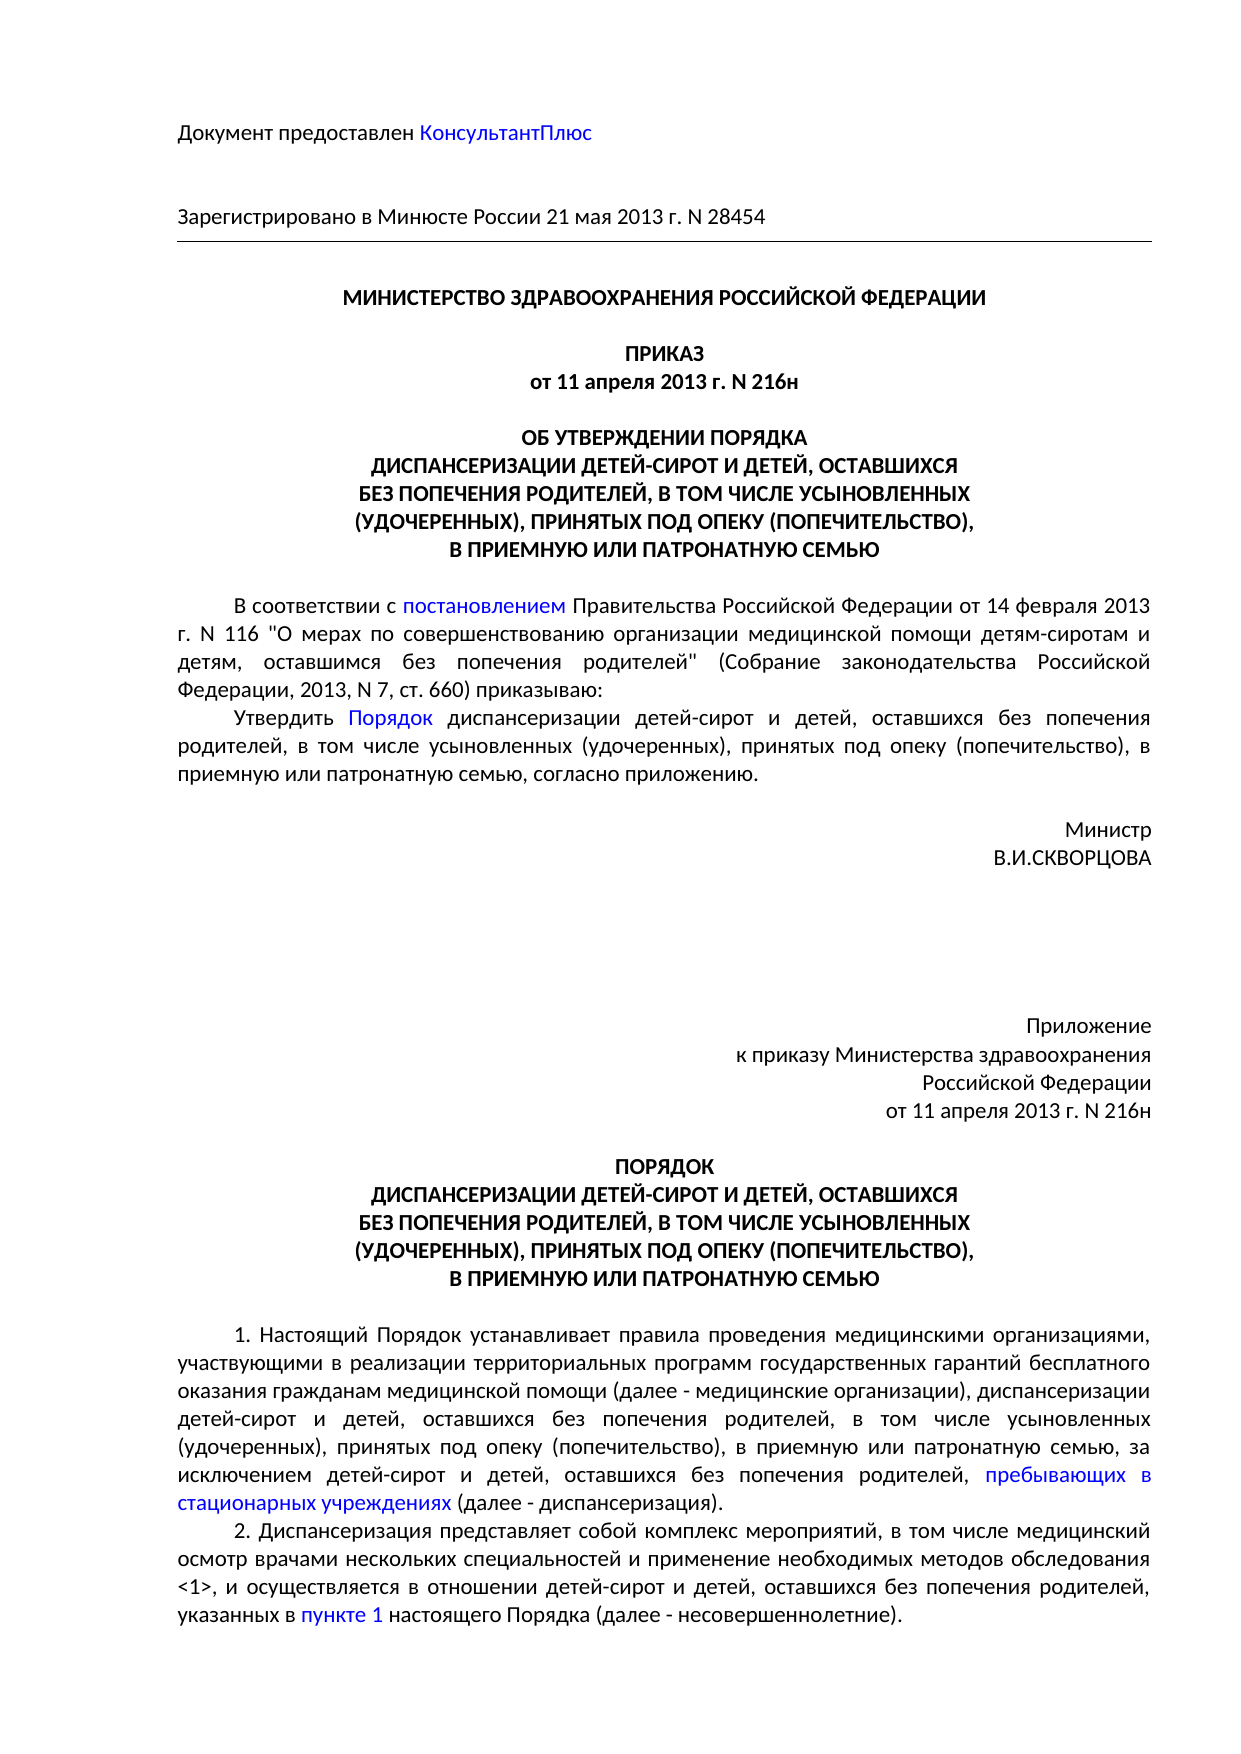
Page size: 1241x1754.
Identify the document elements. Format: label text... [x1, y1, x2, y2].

text ДИСПАНСЕРИЗАЦИИ ДЕТЕЙ-СИРОТ И ДЕТЕЙ, ОСТАВШИХСЯ [177, 451, 1152, 479]
text (УДОЧЕРЕННЫХ), ПРИНЯТЫХ ПОД ОПЕКУ (ПОПЕЧИТЕЛЬСТВО), [177, 1236, 1152, 1264]
text Министр [177, 816, 1152, 843]
text к приказу Министерства здравоохранения [177, 1040, 1152, 1068]
text В ПРИЕМНУЮ ИЛИ ПАТРОНАТНУЮ СЕМЬЮ [177, 1264, 1152, 1292]
text 1. Настоящий Порядок устанавливает правила проведения медицинскими организациями, участвующими в реализации территориальных программ государственных гарантий бесплатного оказания гражданам медицинской помощи (далее - медицинские организации), диспансеризации детей-сирот и детей, оставшихся без попечения родителей, в том числе усыновленных (удочеренных), принятых под опеку (попечительство), в приемную или патронатную семью, за исключением детей-сирот и детей, оставшихся без попечения родителей, пребывающих в стационарных учреждениях (далее - диспансеризация). [177, 1320, 1152, 1516]
text ОБ УТВЕРЖДЕНИИ ПОРЯДКА [177, 423, 1152, 451]
text ДИСПАНСЕРИЗАЦИИ ДЕТЕЙ-СИРОТ И ДЕТЕЙ, ОСТАВШИХСЯ [177, 1180, 1152, 1208]
text (УДОЧЕРЕННЫХ), ПРИНЯТЫХ ПОД ОПЕКУ (ПОПЕЧИТЕЛЬСТВО), [177, 507, 1152, 535]
text от 11 апреля 2013 г. N 216н [177, 1096, 1152, 1124]
text от 11 апреля 2013 г. N 216н [177, 367, 1152, 395]
text Зарегистрировано в Минюсте России 21 мая 2013 г. N 28454 [177, 202, 1152, 230]
text МИНИСТЕРСТВО ЗДРАВООХРАНЕНИЯ РОССИЙСКОЙ ФЕДЕРАЦИИ [177, 283, 1152, 311]
text В.И.СКВОРЦОВА [177, 843, 1152, 872]
text Приложение [177, 1012, 1152, 1040]
text Российской Федерации [177, 1068, 1152, 1096]
text 2. Диспансеризация представляет собой комплекс мероприятий, в том числе медицинский осмотр врачами нескольких специальностей и применение необходимых методов обследования <1>, и осуществляется в отношении детей-сирот и детей, оставшихся без попечения родителей, указанных в пункте 1 настоящего Порядка (далее - несовершеннолетние). [177, 1516, 1152, 1628]
text БЕЗ ПОПЕЧЕНИЯ РОДИТЕЛЕЙ, В ТОМ ЧИСЛЕ УСЫНОВЛЕННЫХ [177, 1208, 1152, 1236]
text БЕЗ ПОПЕЧЕНИЯ РОДИТЕЛЕЙ, В ТОМ ЧИСЛЕ УСЫНОВЛЕННЫХ [177, 479, 1152, 507]
text Утвердить Порядок диспансеризации детей-сирот и детей, оставшихся без попечения родителей, в том числе усыновленных (удочеренных), принятых под опеку (попечительство), в приемную или патронатную семью, согласно приложению. [177, 703, 1152, 787]
text ПОРЯДОК [177, 1152, 1152, 1180]
text В ПРИЕМНУЮ ИЛИ ПАТРОНАТНУЮ СЕМЬЮ [177, 535, 1152, 563]
text ПРИКАЗ [177, 339, 1152, 367]
text Документ предоставлен КонсультантПлюс [177, 118, 1152, 174]
text В соответствии с постановлением Правительства Российской Федерации от 14 февраля 2013 г. N 116 "О мерах по совершенствованию организации медицинской помощи детям-сиротам и детям, оставшимся без попечения родителей" (Собрание законодательства Российской Федерации, 2013, N 7, ст. 660) приказываю: [177, 591, 1152, 703]
